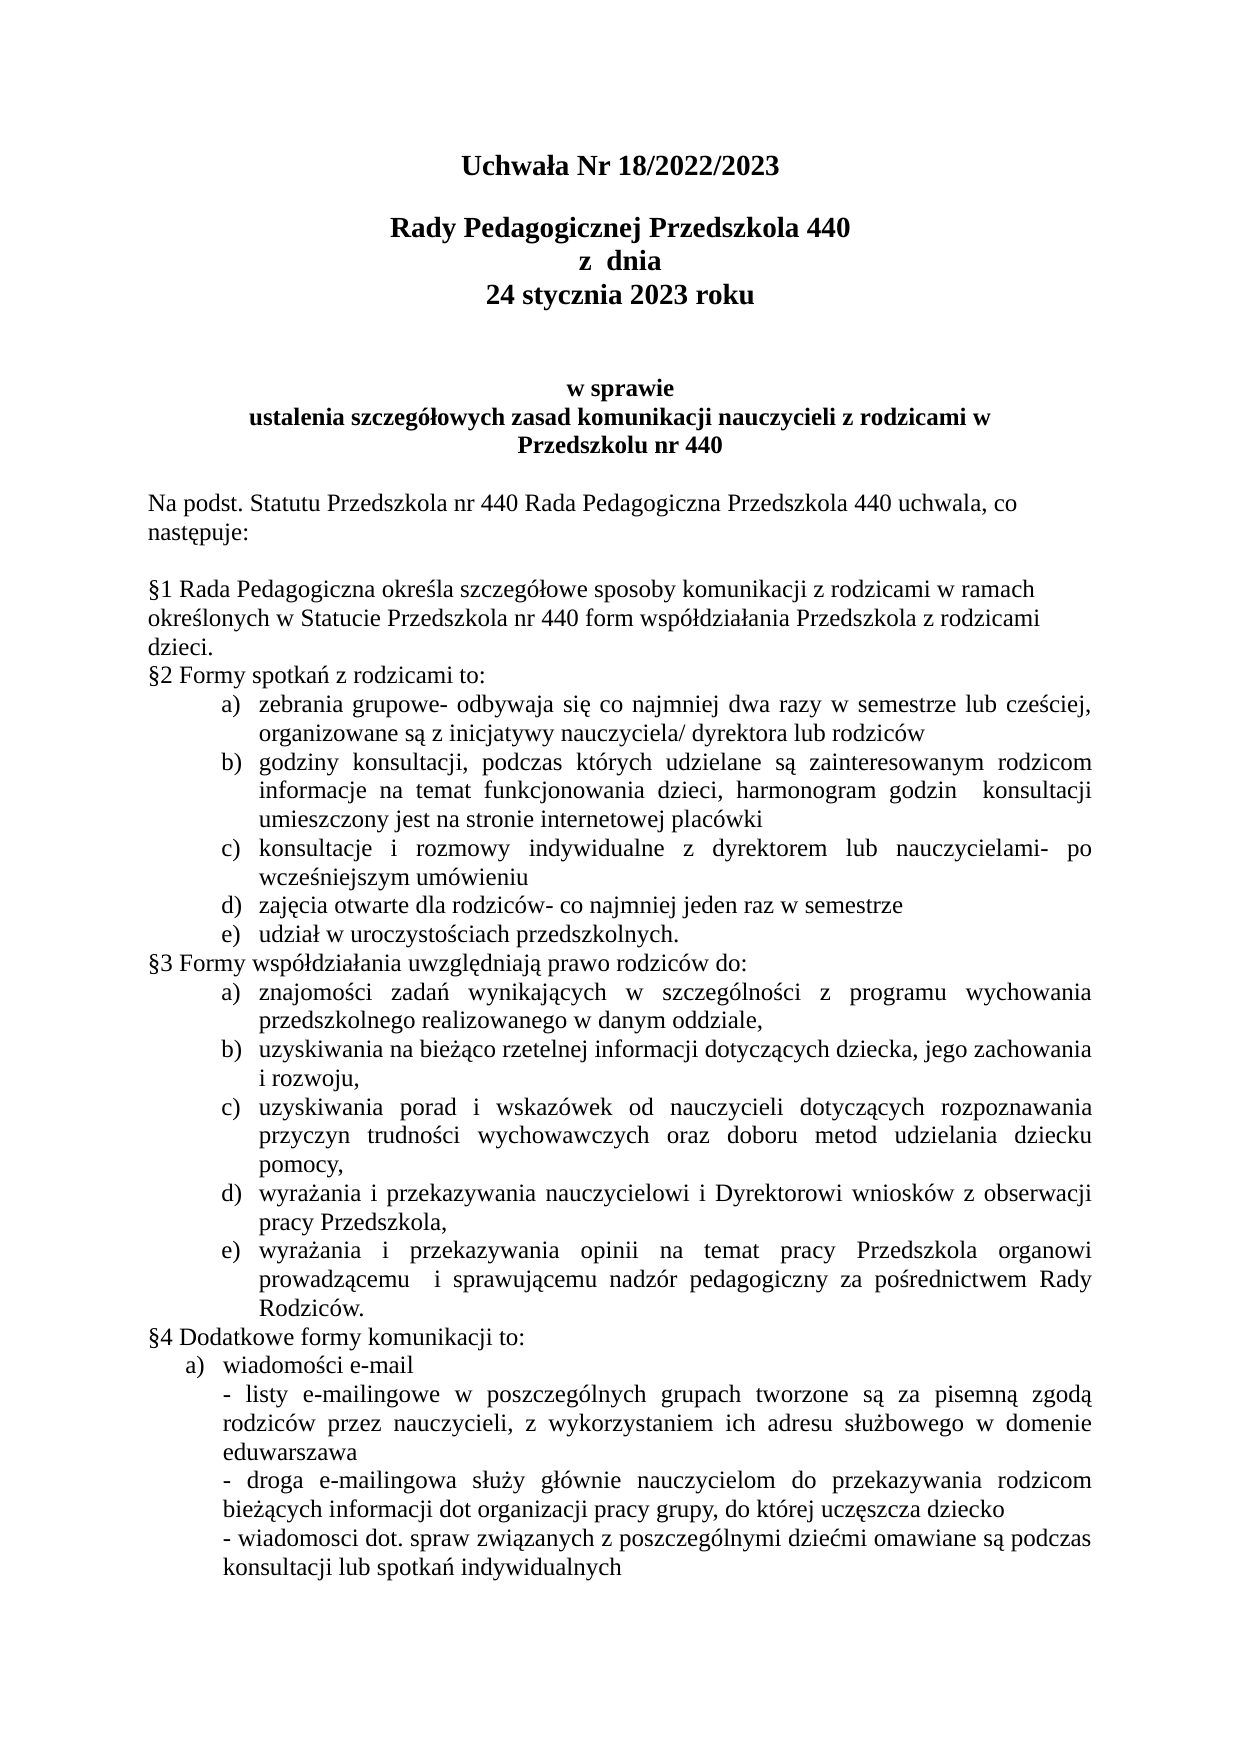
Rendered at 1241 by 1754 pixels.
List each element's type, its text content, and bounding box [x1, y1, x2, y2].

text - listy e-mailingowe w poszczególnych grupach tworzone są za pisemną zgodą rodziców przez nauczycieli, z wykorzystaniem ich adresu służbowego w domenie eduwarszawa [223, 1379, 1093, 1465]
text Na podst. Statutu Przedszkola nr 440 Rada Pedagogiczna Przedszkola 440 uchwala, co następuje: [148, 488, 1093, 545]
text §3 Formy współdziałania uwzględniają prawo rodziców do: [148, 948, 1093, 977]
text §1 Rada Pedagogiczna określa szczegółowe sposoby komunikacji z rodzicami w ramach określonych w Statucie Przedszkola nr 440 form współdziałania Przedszkola z rodzicami dzieci. [148, 574, 1093, 660]
text §4 Dodatkowe formy komunikacji to: [148, 1322, 1093, 1350]
text w sprawie [148, 373, 1093, 402]
list uzyskiwania porad i wskazówek od nauczycieli dotyczących rozpoznawania przyczyn trudności wychowawczych oraz doboru metod udzielania dziecku pomocy, [221, 1092, 1093, 1178]
text - wiadomosci dot. spraw związanych z poszczególnymi dziećmi omawiane są podczas konsultacji lub spotkań indywidualnych [223, 1523, 1093, 1580]
list wyrażania i przekazywania nauczycielowi i Dyrektorowi wniosków z obserwacji pracy Przedszkola, [221, 1178, 1093, 1235]
list uzyskiwania na bieżąco rzetelnej informacji dotyczących dziecka, jego zachowania i rozwoju, [221, 1034, 1093, 1092]
text Przedszkolu nr 440 [148, 430, 1093, 459]
text Rady Pedagogicznej Przedszkola 440 [148, 210, 1093, 243]
list znajomości zadań wynikających w szczególności z programu wychowania przedszkolnego realizowanego w danym oddziale, [221, 977, 1093, 1034]
list udział w uroczystościach przedszkolnych. [221, 919, 1093, 948]
text Uchwała Nr 18/2022/2023 [148, 148, 1093, 181]
text §2 Formy spotkań z rodzicami to: [148, 660, 1093, 689]
text ustalenia szczegółowych zasad komunikacji nauczycieli z rodzicami w [148, 402, 1093, 430]
list zebrania grupowe- odbywaja się co najmniej dwa razy w semestrze lub cześciej, organizowane są z inicjatywy nauczyciela/ dyrektora lub rodziców [221, 689, 1093, 747]
text z dnia [148, 243, 1093, 277]
text - droga e-mailingowa służy głównie nauczycielom do przekazywania rodzicom bieżących informacji dot organizacji pracy grupy, do której uczęszcza dziecko [223, 1465, 1093, 1523]
list wiadomości e-mail [185, 1350, 1093, 1379]
text 24 stycznia 2023 roku [148, 277, 1093, 311]
list godziny konsultacji, podczas których udzielane są zainteresowanym rodzicom informacje na temat funkcjonowania dzieci, harmonogram godzin konsultacji umieszczony jest na stronie internetowej placówki [221, 747, 1093, 833]
list konsultacje i rozmowy indywidualne z dyrektorem lub nauczycielami- po wcześniejszym umówieniu [221, 833, 1093, 890]
list zajęcia otwarte dla rodziców- co najmniej jeden raz w semestrze [221, 890, 1093, 919]
list wyrażania i przekazywania opinii na temat pracy Przedszkola organowi prowadzącemu i sprawującemu nadzór pedagogiczny za pośrednictwem Rady Rodziców. [221, 1235, 1093, 1322]
